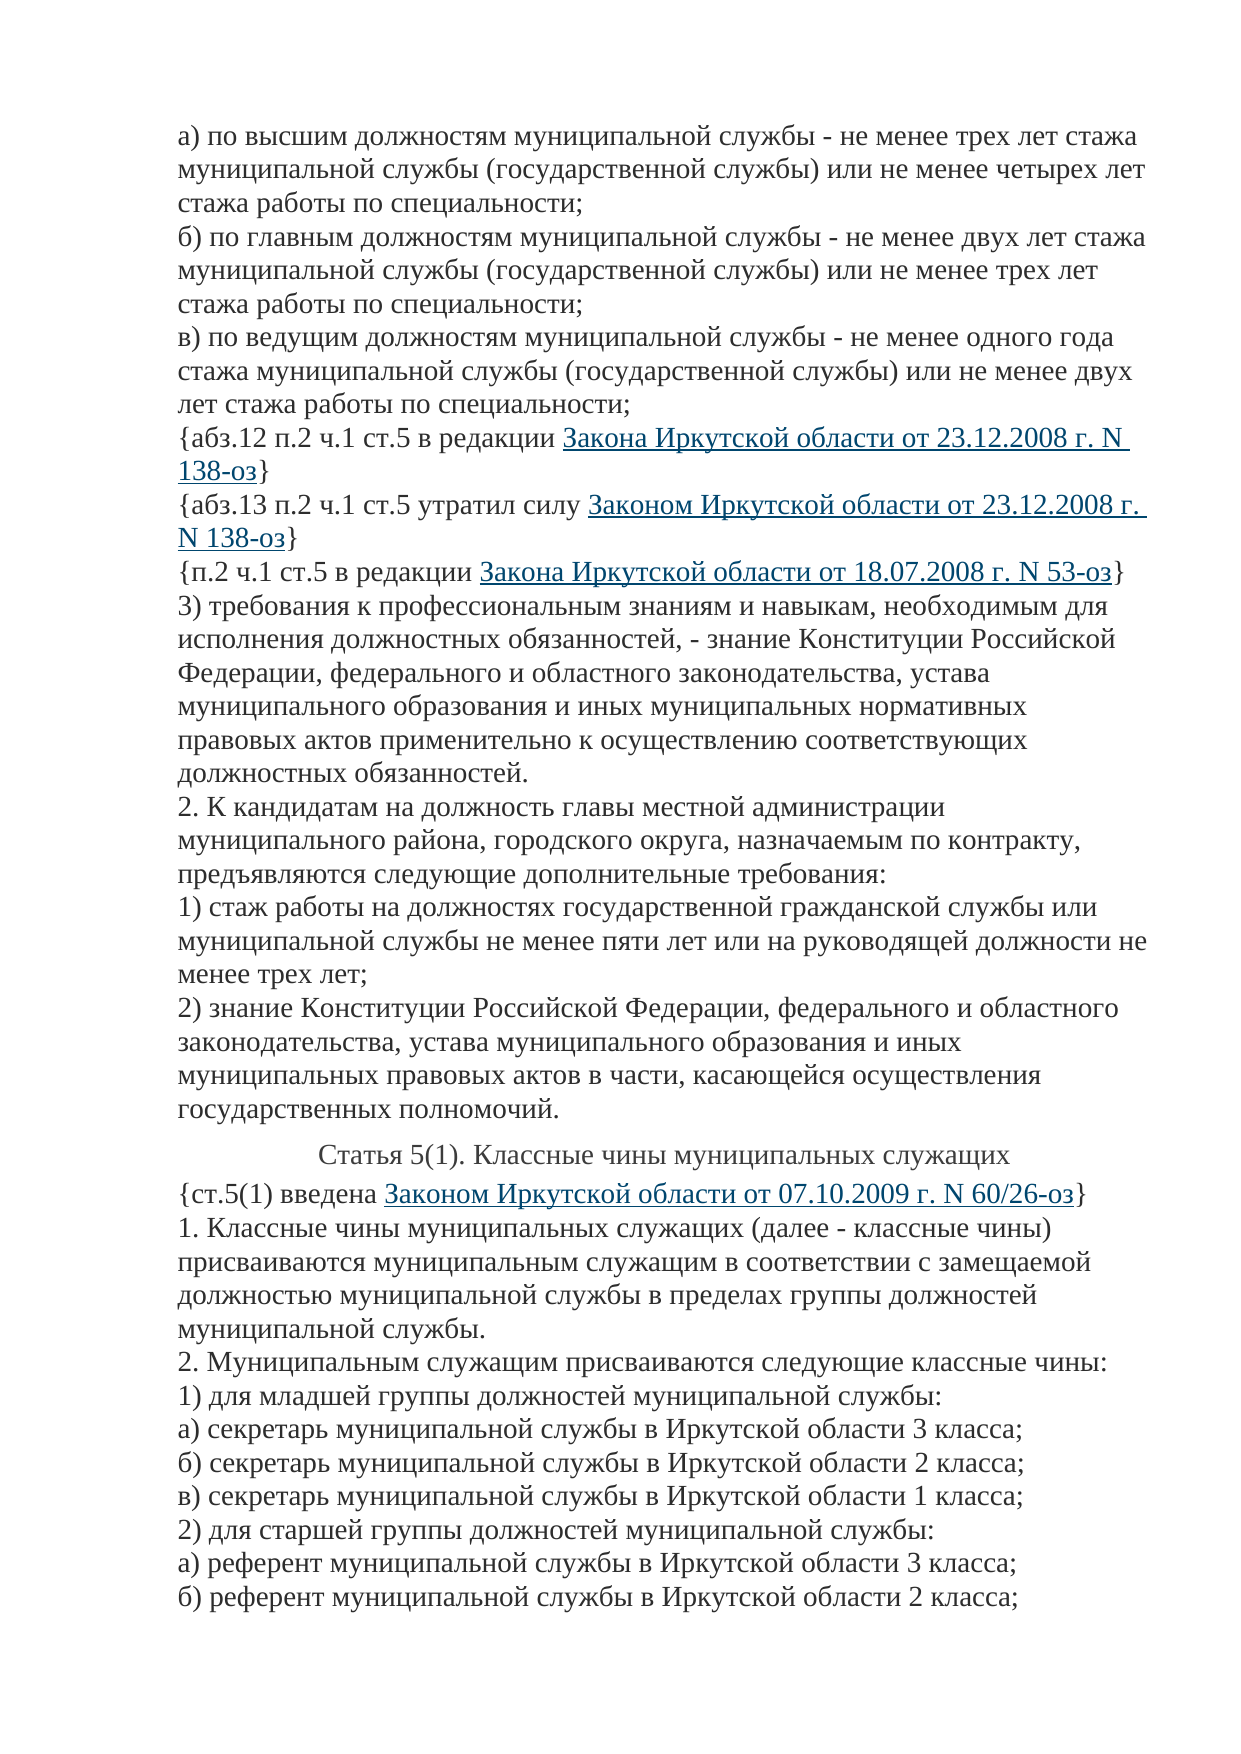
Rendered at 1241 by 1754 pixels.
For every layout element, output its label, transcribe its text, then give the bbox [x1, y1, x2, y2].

text а) по высшим должностям муниципальной службы - не менее трех лет стажа муниципальной службы (государственной службы) или не менее четырех лет стажа работы по специальности; [177, 118, 1152, 219]
text Статья 5(1). Классные чины муниципальных служащих [177, 1137, 1152, 1170]
text 2) знание Конституции Российской Федерации, федерального и областного законодательства, устава муниципального образования и иных муниципальных правовых актов в части, касающейся осуществления государственных полномочий. [177, 990, 1152, 1124]
text в) секретарь муниципальной службы в Иркутской области 1 класса; [177, 1478, 1152, 1512]
text 2) для старшей группы должностей муниципальной службы: [177, 1512, 1152, 1546]
text 1) стаж работы на должностях государственной гражданской службы или муниципальной службы не менее пяти лет или на руководящей должности не менее трех лет; [177, 889, 1152, 990]
text б) секретарь муниципальной службы в Иркутской области 2 класса; [177, 1445, 1152, 1478]
text {ст.5(1) введена Законом Иркутской области от 07.10.2009 г. N 60/26-оз} [177, 1177, 1152, 1210]
text б) референт муниципальной службы в Иркутской области 2 класса; [177, 1579, 1152, 1613]
text 1) для младшей группы должностей муниципальной службы: [177, 1378, 1152, 1411]
text 2. К кандидатам на должность главы местной администрации муниципального района, городского округа, назначаемым по контракту, предъявляются следующие дополнительные требования: [177, 789, 1152, 889]
text б) по главным должностям муниципальной службы - не менее двух лет стажа муниципальной службы (государственной службы) или не менее трех лет стажа работы по специальности; [177, 219, 1152, 319]
text а) референт муниципальной службы в Иркутской области 3 класса; [177, 1546, 1152, 1579]
text {абз.12 п.2 ч.1 ст.5 в редакции Закона Иркутской области от 23.12.2008 г. N 138-оз} [177, 420, 1152, 487]
text в) по ведущим должностям муниципальной службы - не менее одного года стажа муниципальной службы (государственной службы) или не менее двух лет стажа работы по специальности; [177, 319, 1152, 420]
text 1. Классные чины муниципальных служащих (далее - классные чины) присваиваются муниципальным служащим в соответствии с замещаемой должностью муниципальной службы в пределах группы должностей муниципальной службы. [177, 1210, 1152, 1344]
text {п.2 ч.1 ст.5 в редакции Закона Иркутской области от 18.07.2008 г. N 53-оз} [177, 554, 1152, 588]
text {абз.13 п.2 ч.1 ст.5 утратил силу Законом Иркутской области от 23.12.2008 г. N 138-оз} [177, 487, 1152, 554]
text а) секретарь муниципальной службы в Иркутской области 3 класса; [177, 1411, 1152, 1445]
text 2. Муниципальным служащим присваиваются следующие классные чины: [177, 1344, 1152, 1378]
text 3) требования к профессиональным знаниям и навыкам, необходимым для исполнения должностных обязанностей, - знание Конституции Российской Федерации, федерального и областного законодательства, устава муниципального образования и иных муниципальных нормативных правовых актов применительно к осуществлению соответствующих должностных обязанностей. [177, 588, 1152, 789]
